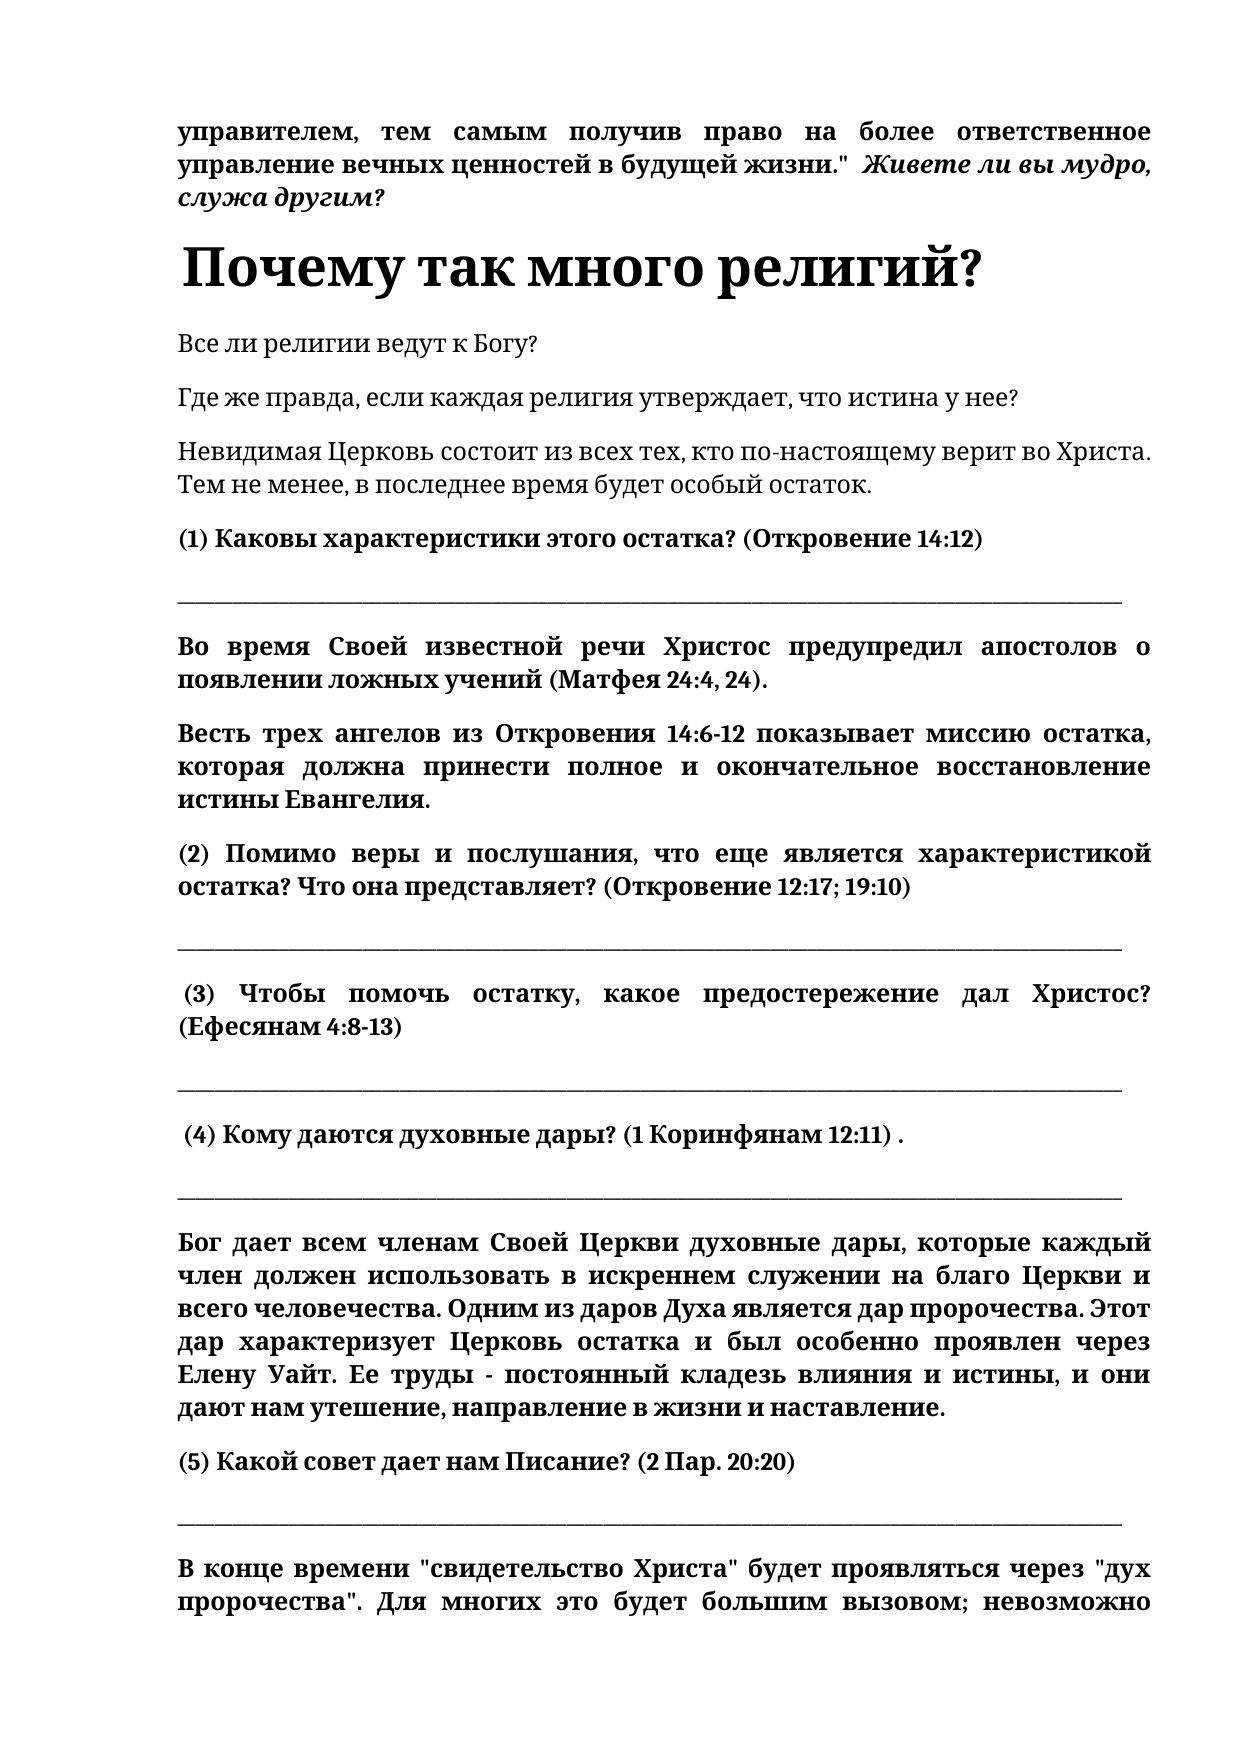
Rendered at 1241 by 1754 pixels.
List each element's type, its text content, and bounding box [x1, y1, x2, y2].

text Во время Своей известной речи Христос предупредил апостолов о появлении ложных учений (Матфея 24:4, 24). [177, 633, 1152, 694]
text ______________________________________________________________________________________________________ [177, 1175, 1152, 1203]
text ______________________________________________________________________________________________________ [177, 1501, 1152, 1530]
text (5) Какой совет дает нам Писание? (2 Пар. 20:20) [177, 1448, 1152, 1476]
text ______________________________________________________________________________________________________ [177, 926, 1152, 955]
text (3) Чтобы помочь остатку, какое предостережение дал Христос? (Ефесянам 4:8-13) [177, 980, 1152, 1042]
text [177, 118, 1152, 213]
text Все ли религии ведут к Богу? [177, 330, 1152, 359]
text ______________________________________________________________________________________________________ [177, 579, 1152, 608]
text (1) Каковы характеристики этого остатка? (Откровение 14:12) [177, 525, 1152, 554]
text (2) Помимо веры и послушания, что еще является характеристикой остатка? Что она представляет? (Откровение 12:17; 19:10) [177, 839, 1152, 901]
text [177, 1555, 1152, 1617]
text Невидимая Церковь состоит из всех тех, кто по-настоящему верит во Христа. Тем не менее, в последнее время будет особый остаток. [177, 438, 1152, 500]
text Бог дает всем членам Своей Церкви духовные дары, которые каждый член должен использовать в искреннем служении на благо Церкви и всего человечества. Одним из даров Духа является дар пророчества. Этот дар характеризует Церковь остатка и был особенно проявлен через Елену Уайт. Ее труды - постоянный кладезь влияния и истины, и они дают нам утешение, направление в жизни и наставление. [177, 1229, 1152, 1422]
text Где же правда, если каждая религия утверждает, что истина у нее? [177, 384, 1152, 413]
text Почему так много религий? [177, 238, 1152, 300]
text ______________________________________________________________________________________________________ [177, 1067, 1152, 1096]
text Весть трех ангелов из Откровения 14:6-12 показывает миссию остатка, которая должна принести полное и окончательное восстановление истины Евангелия. [177, 719, 1152, 814]
text (4) Кому даются духовные дары? (1 Коринфянам 12:11) . [177, 1121, 1152, 1150]
